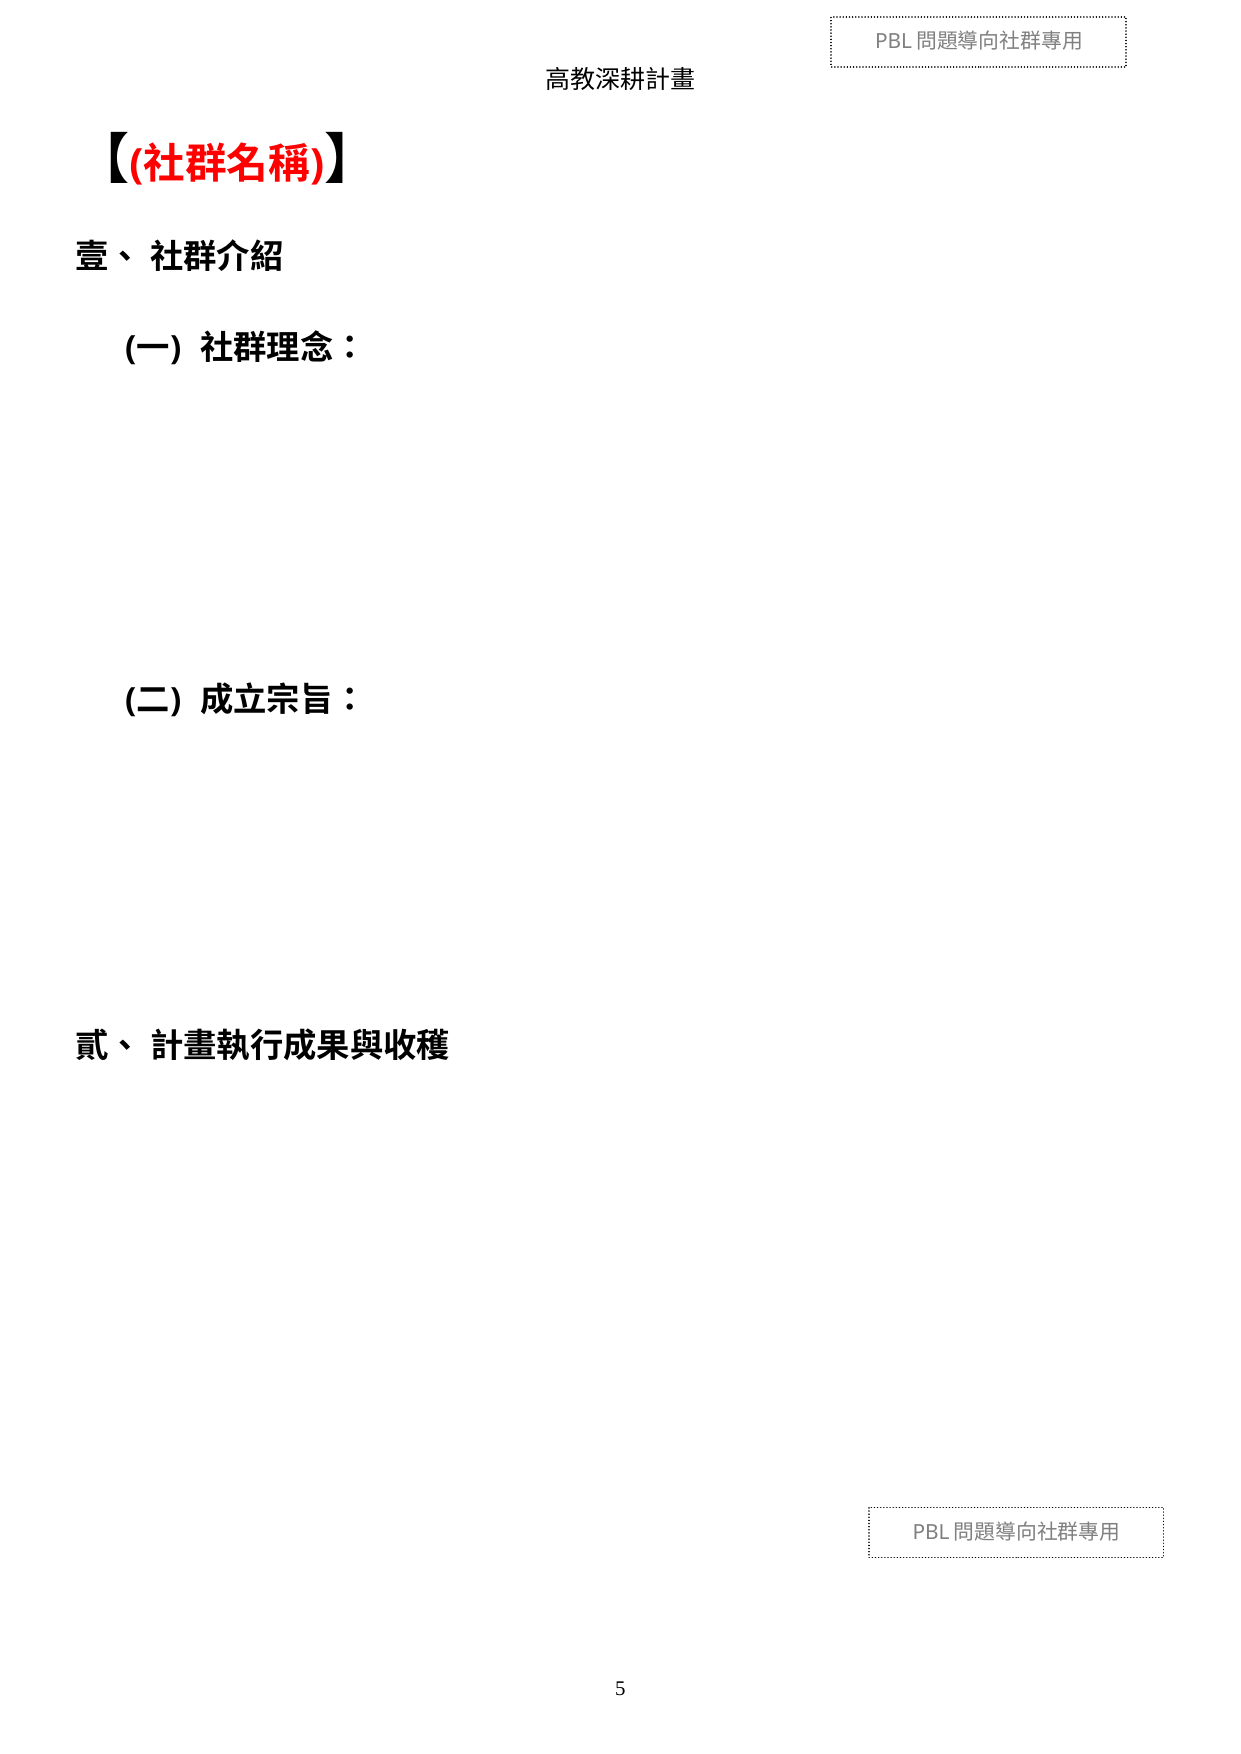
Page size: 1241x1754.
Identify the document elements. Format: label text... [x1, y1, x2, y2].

list 成立宗旨： [125, 672, 1165, 721]
list 社群理念： [125, 321, 1165, 369]
list 社群介紹 [75, 229, 1165, 278]
list 計畫執行成果與收穫 [75, 1006, 1165, 1081]
